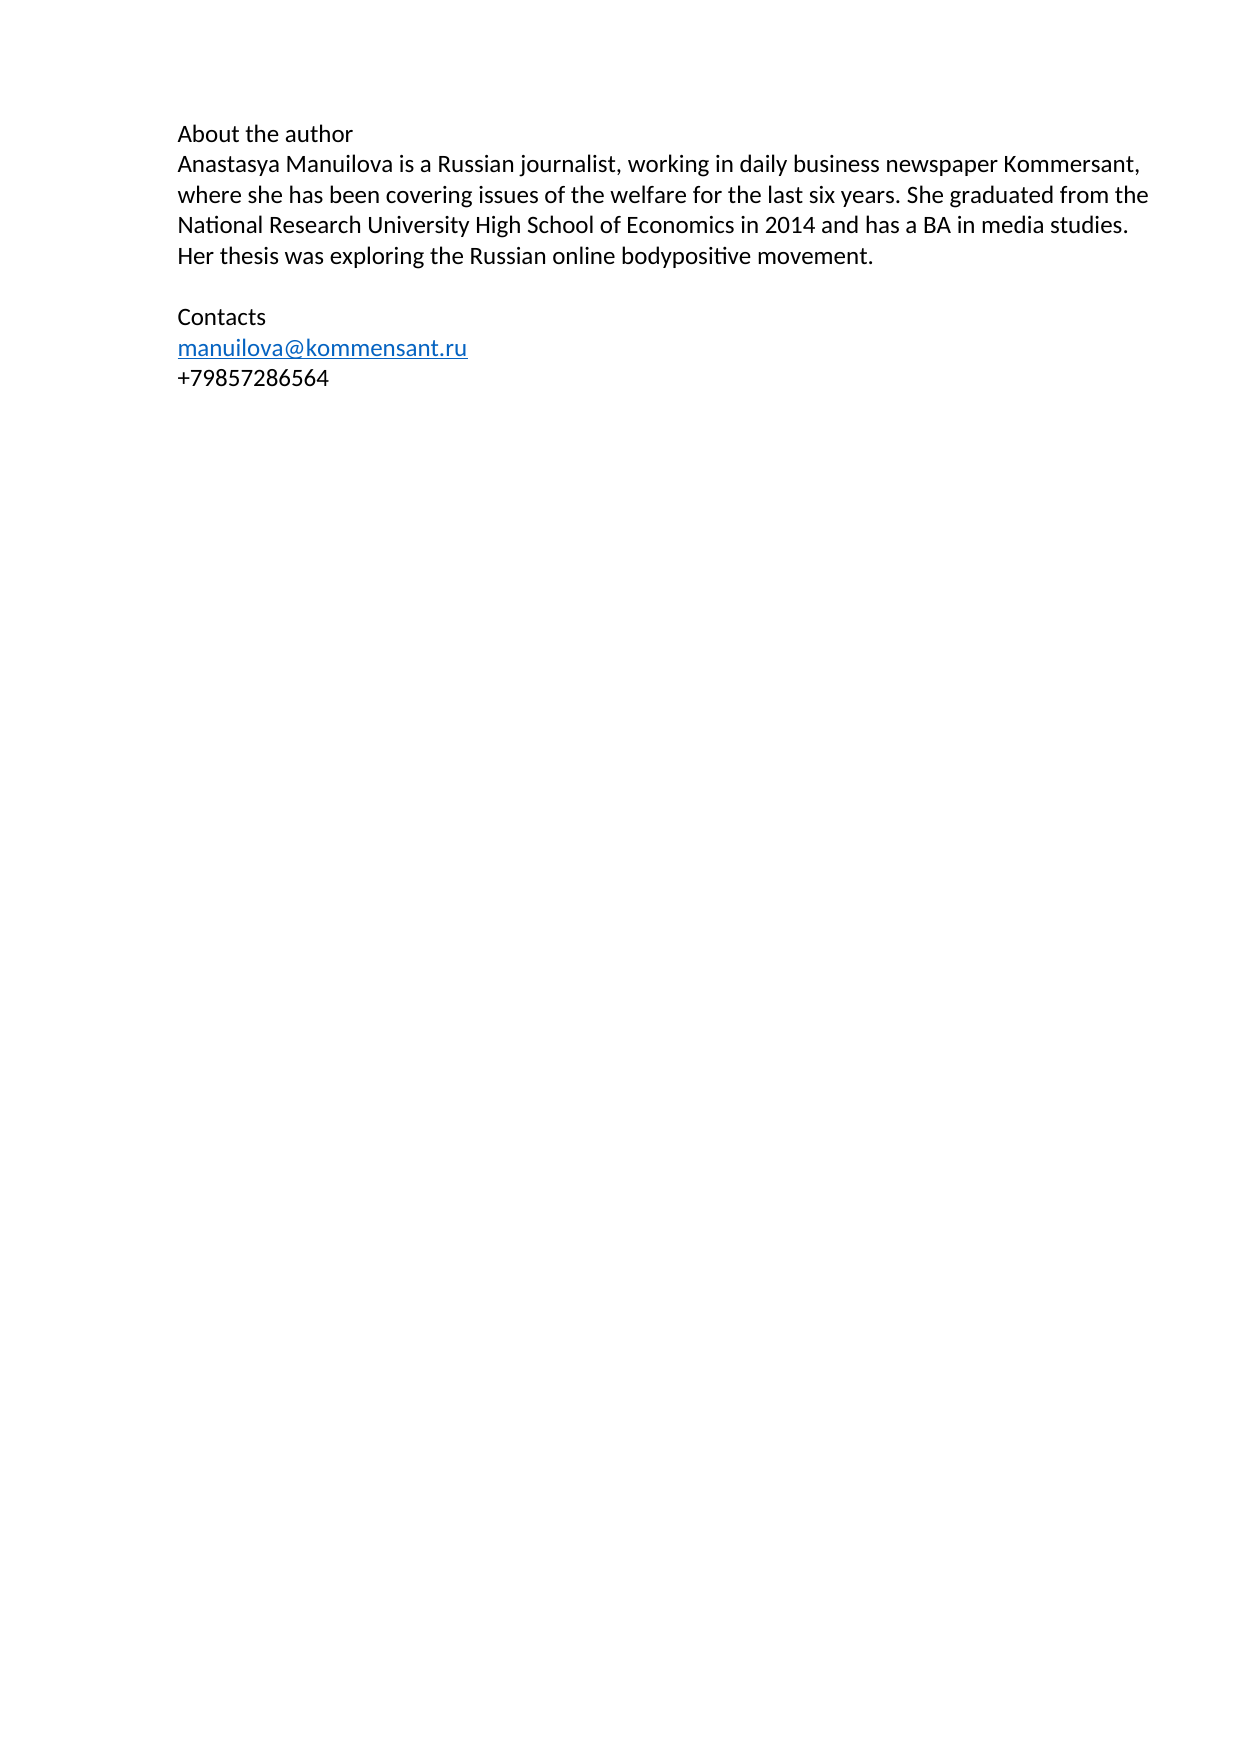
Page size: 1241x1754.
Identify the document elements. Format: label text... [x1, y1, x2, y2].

text manuilova@kommensant.ru [177, 332, 1152, 362]
text +79857286564 [177, 362, 1152, 393]
text About the author [177, 118, 1152, 149]
text Contacts [177, 301, 1152, 332]
text Anastasya Manuilova is a Russian journalist, working in daily business newspaper Kommersant, where she has been covering issues of the welfare for the last six years. She graduated from the National Research University High School of Economics in 2014 and has a BA in media studies. Her thesis was exploring the Russian online bodypositive movement. [177, 149, 1152, 271]
